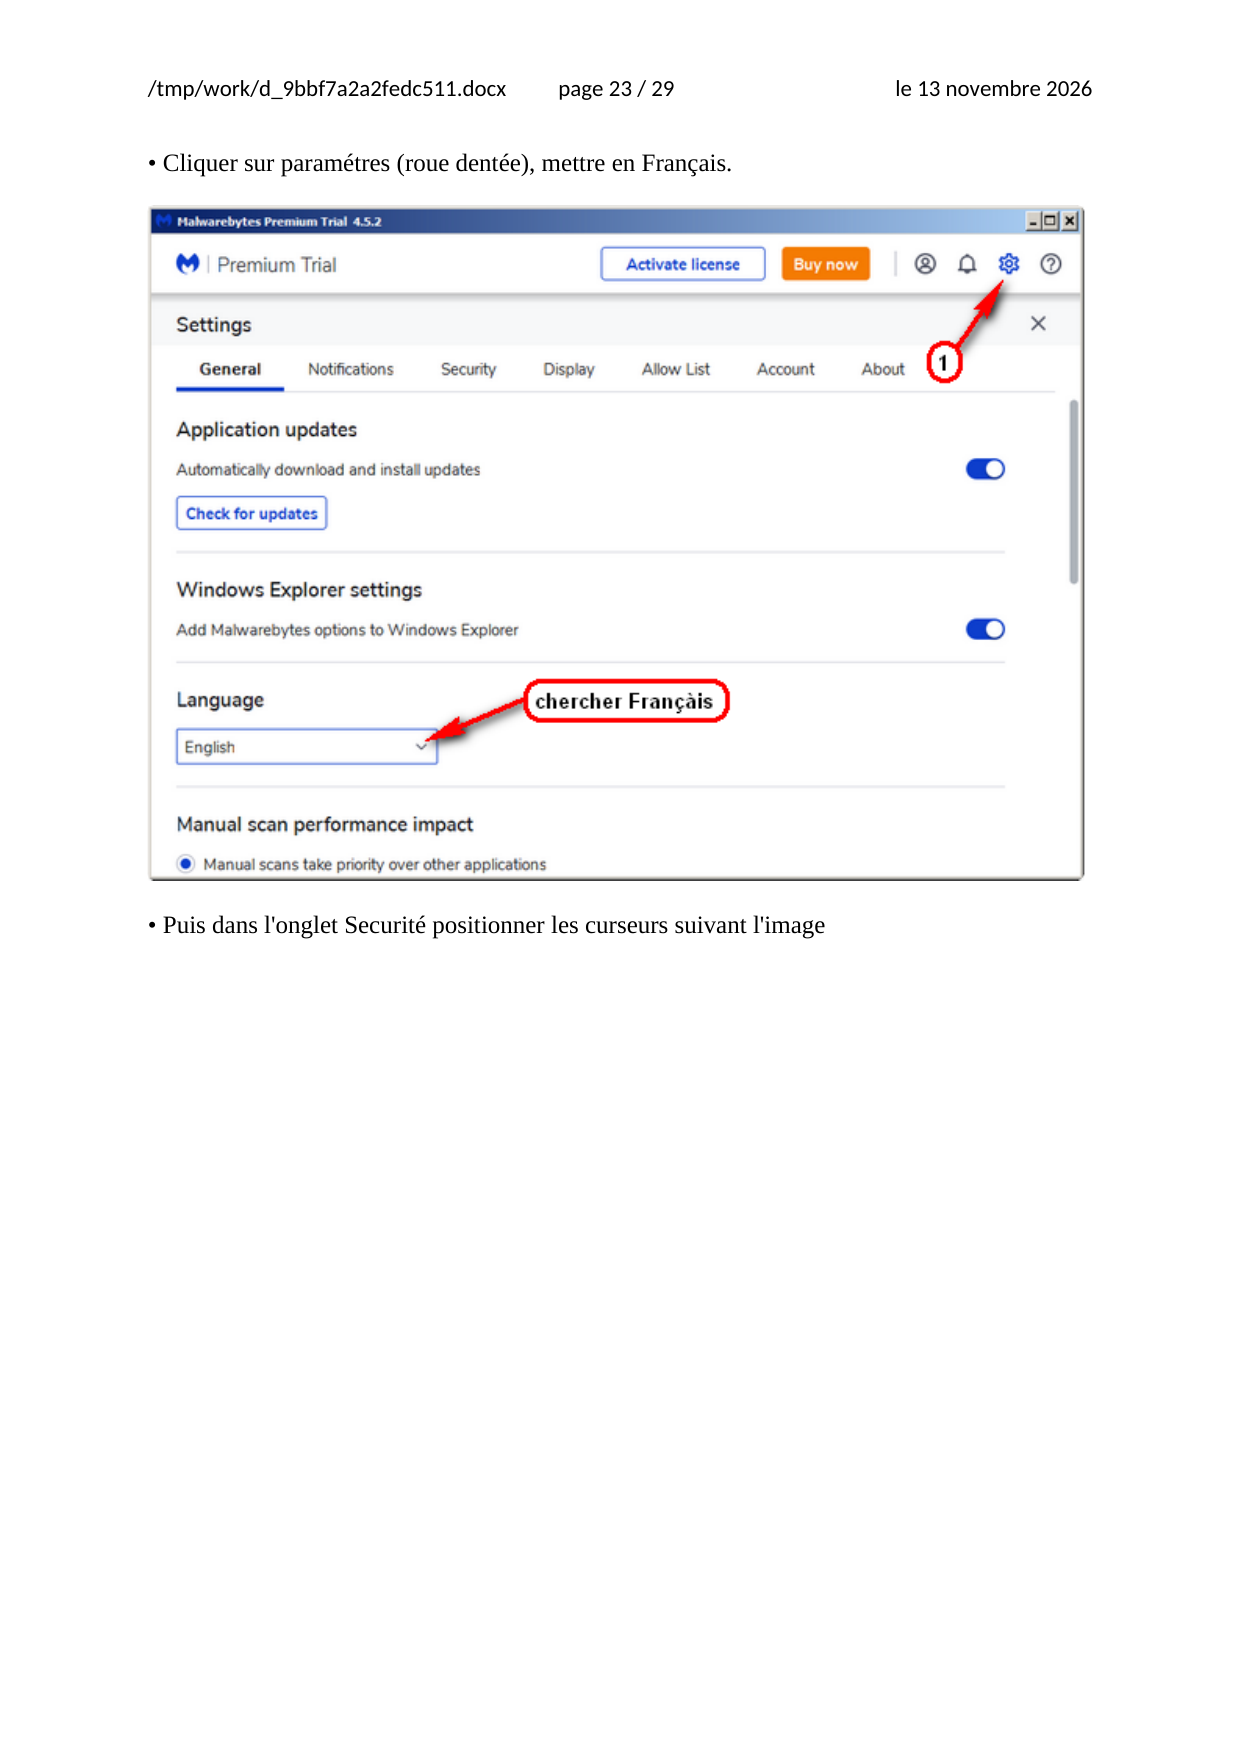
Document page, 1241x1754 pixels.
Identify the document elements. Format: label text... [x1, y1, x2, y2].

text • Cliquer sur paramétres (roue dentée), mettre en Français. [148, 158, 1093, 187]
text • Puis dans l'onglet Securité positionner les curseurs suivant l'image [148, 920, 1093, 949]
picture [147, 215, 1085, 891]
